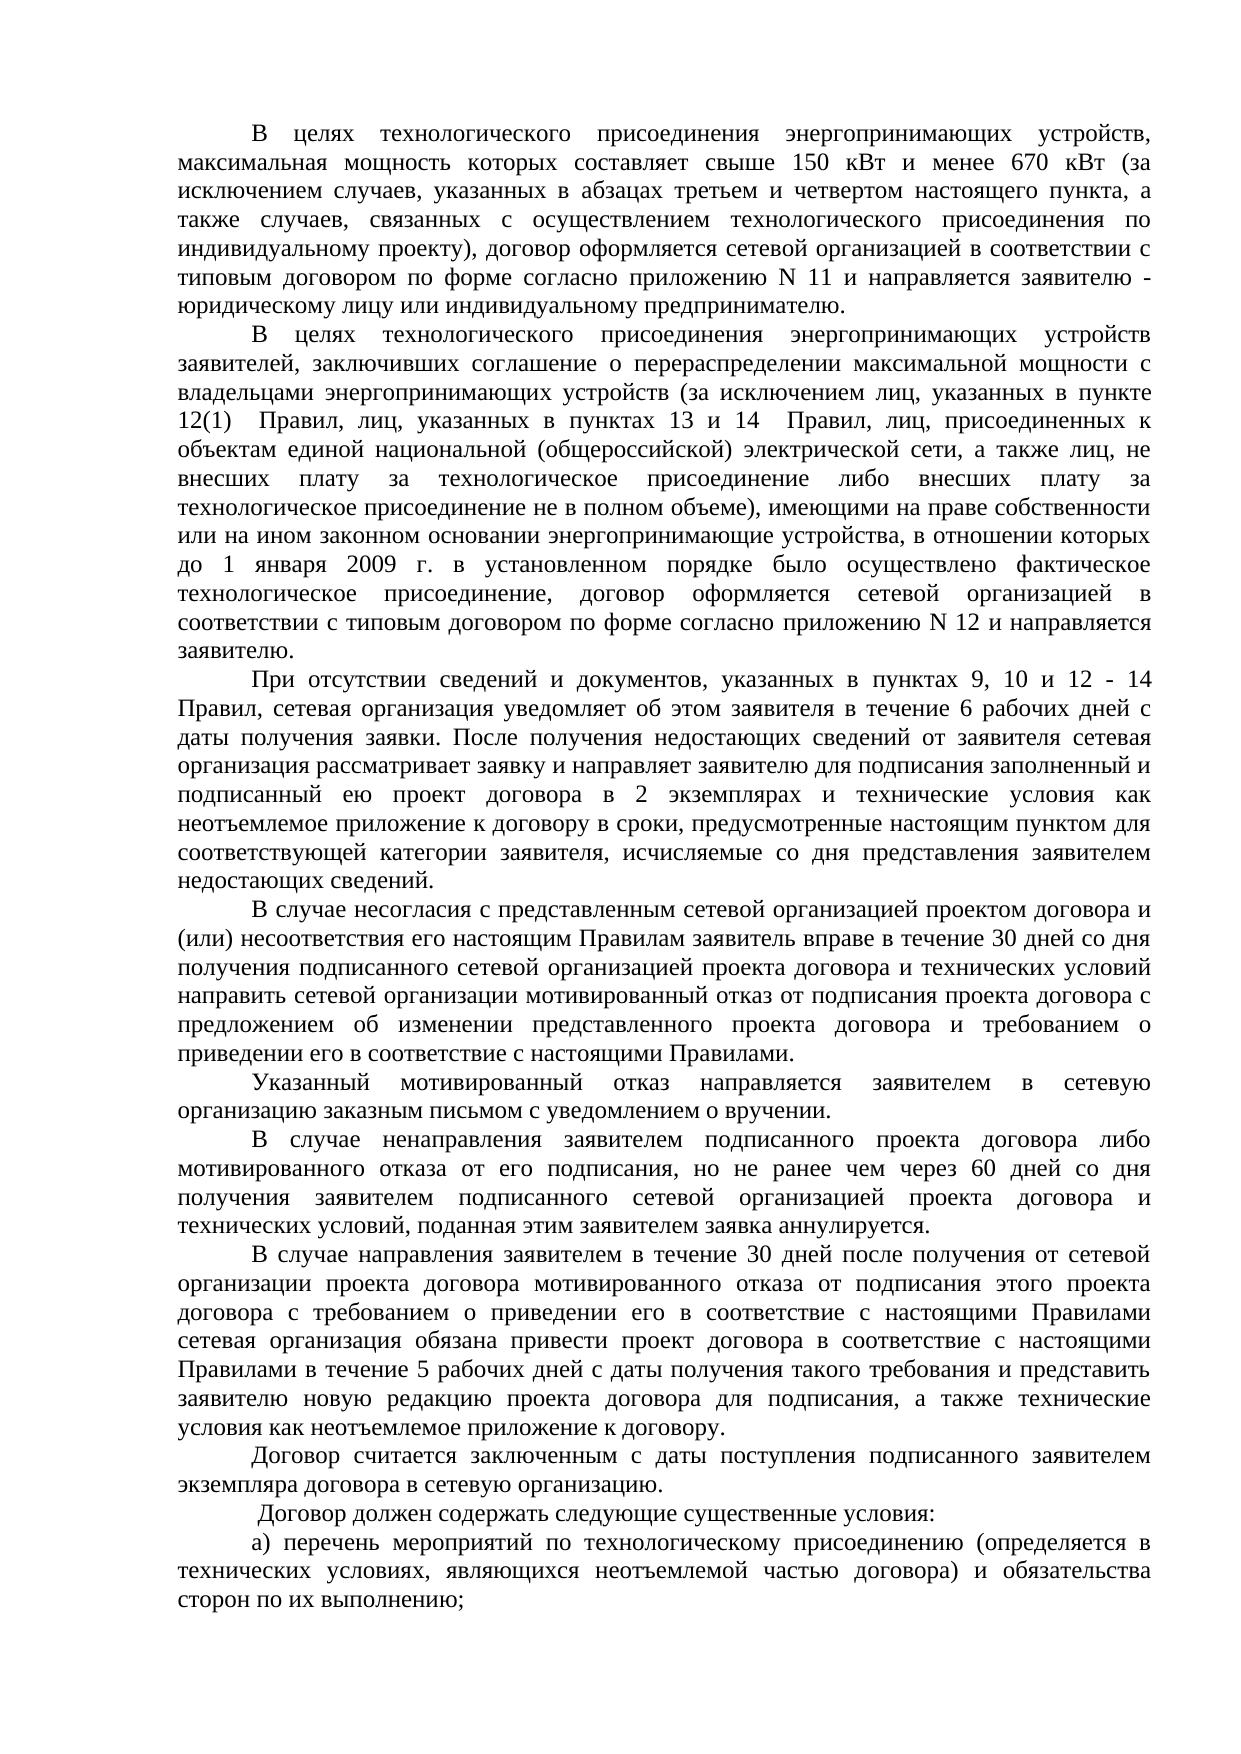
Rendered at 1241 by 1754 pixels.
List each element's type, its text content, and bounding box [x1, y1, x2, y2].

text В случае ненаправления заявителем подписанного проекта договора либо мотивированного отказа от его подписания, но не ранее чем через 60 дней со дня получения заявителем подписанного сетевой организацией проекта договора и технических условий, поданная этим заявителем заявка аннулируется. [177, 1124, 1152, 1239]
text В случае направления заявителем в течение 30 дней после получения от сетевой организации проекта договора мотивированного отказа от подписания этого проекта договора с требованием о приведении его в соответствие с настоящими Правилами сетевая организация обязана привести проект договора в соответствие с настоящими Правилами в течение 5 рабочих дней с даты получения такого требования и представить заявителю новую редакцию проекта договора для подписания, а также технические условия как неотъемлемое приложение к договору. [177, 1239, 1152, 1441]
text Договор должен содержать следующие существенные условия: [177, 1498, 1152, 1527]
text а) перечень мероприятий по технологическому присоединению (определяется в технических условиях, являющихся неотъемлемой частью договора) и обязательства сторон по их выполнению; [177, 1527, 1152, 1613]
text При отсутствии сведений и документов, указанных в пунктах 9, 10 и 12 - 14 Правил, сетевая организация уведомляет об этом заявителя в течение 6 рабочих дней с даты получения заявки. После получения недостающих сведений от заявителя сетевая организация рассматривает заявку и направляет заявителю для подписания заполненный и подписанный ею проект договора в 2 экземплярах и технические условия как неотъемлемое приложение к договору в сроки, предусмотренные настоящим пунктом для соответствующей категории заявителя, исчисляемые со дня представления заявителем недостающих сведений. [177, 664, 1152, 894]
text Указанный мотивированный отказ направляется заявителем в сетевую организацию заказным письмом с уведомлением о вручении. [177, 1067, 1152, 1124]
text В целях технологического присоединения энергопринимающих устройств заявителей, заключивших соглашение о перераспределении максимальной мощности с владельцами энергопринимающих устройств (за исключением лиц, указанных в пункте 12(1) Правил, лиц, указанных в пунктах 13 и 14 Правил, лиц, присоединенных к объектам единой национальной (общероссийской) электрической сети, а также лиц, не внесших плату за технологическое присоединение либо внесших плату за технологическое присоединение не в полном объеме), имеющими на праве собственности или на ином законном основании энергопринимающие устройства, в отношении которых до 1 января 2009 г. в установленном порядке было осуществлено фактическое технологическое присоединение, договор оформляется сетевой организацией в соответствии с типовым договором по форме согласно приложению N 12 и направляется заявителю. [177, 319, 1152, 664]
text В целях технологического присоединения энергопринимающих устройств, максимальная мощность которых составляет свыше 150 кВт и менее 670 кВт (за исключением случаев, указанных в абзацах третьем и четвертом настоящего пункта, а также случаев, связанных с осуществлением технологического присоединения по индивидуальному проекту), договор оформляется сетевой организацией в соответствии с типовым договором по форме согласно приложению N 11 и направляется заявителю - юридическому лицу или индивидуальному предпринимателю. [177, 118, 1152, 319]
text В случае несогласия с представленным сетевой организацией проектом договора и (или) несоответствия его настоящим Правилам заявитель вправе в течение 30 дней со дня получения подписанного сетевой организацией проекта договора и технических условий направить сетевой организации мотивированный отказ от подписания проекта договора с предложением об изменении представленного проекта договора и требованием о приведении его в соответствие с настоящими Правилами. [177, 894, 1152, 1067]
text Договор считается заключенным с даты поступления подписанного заявителем экземпляра договора в сетевую организацию. [177, 1441, 1152, 1498]
